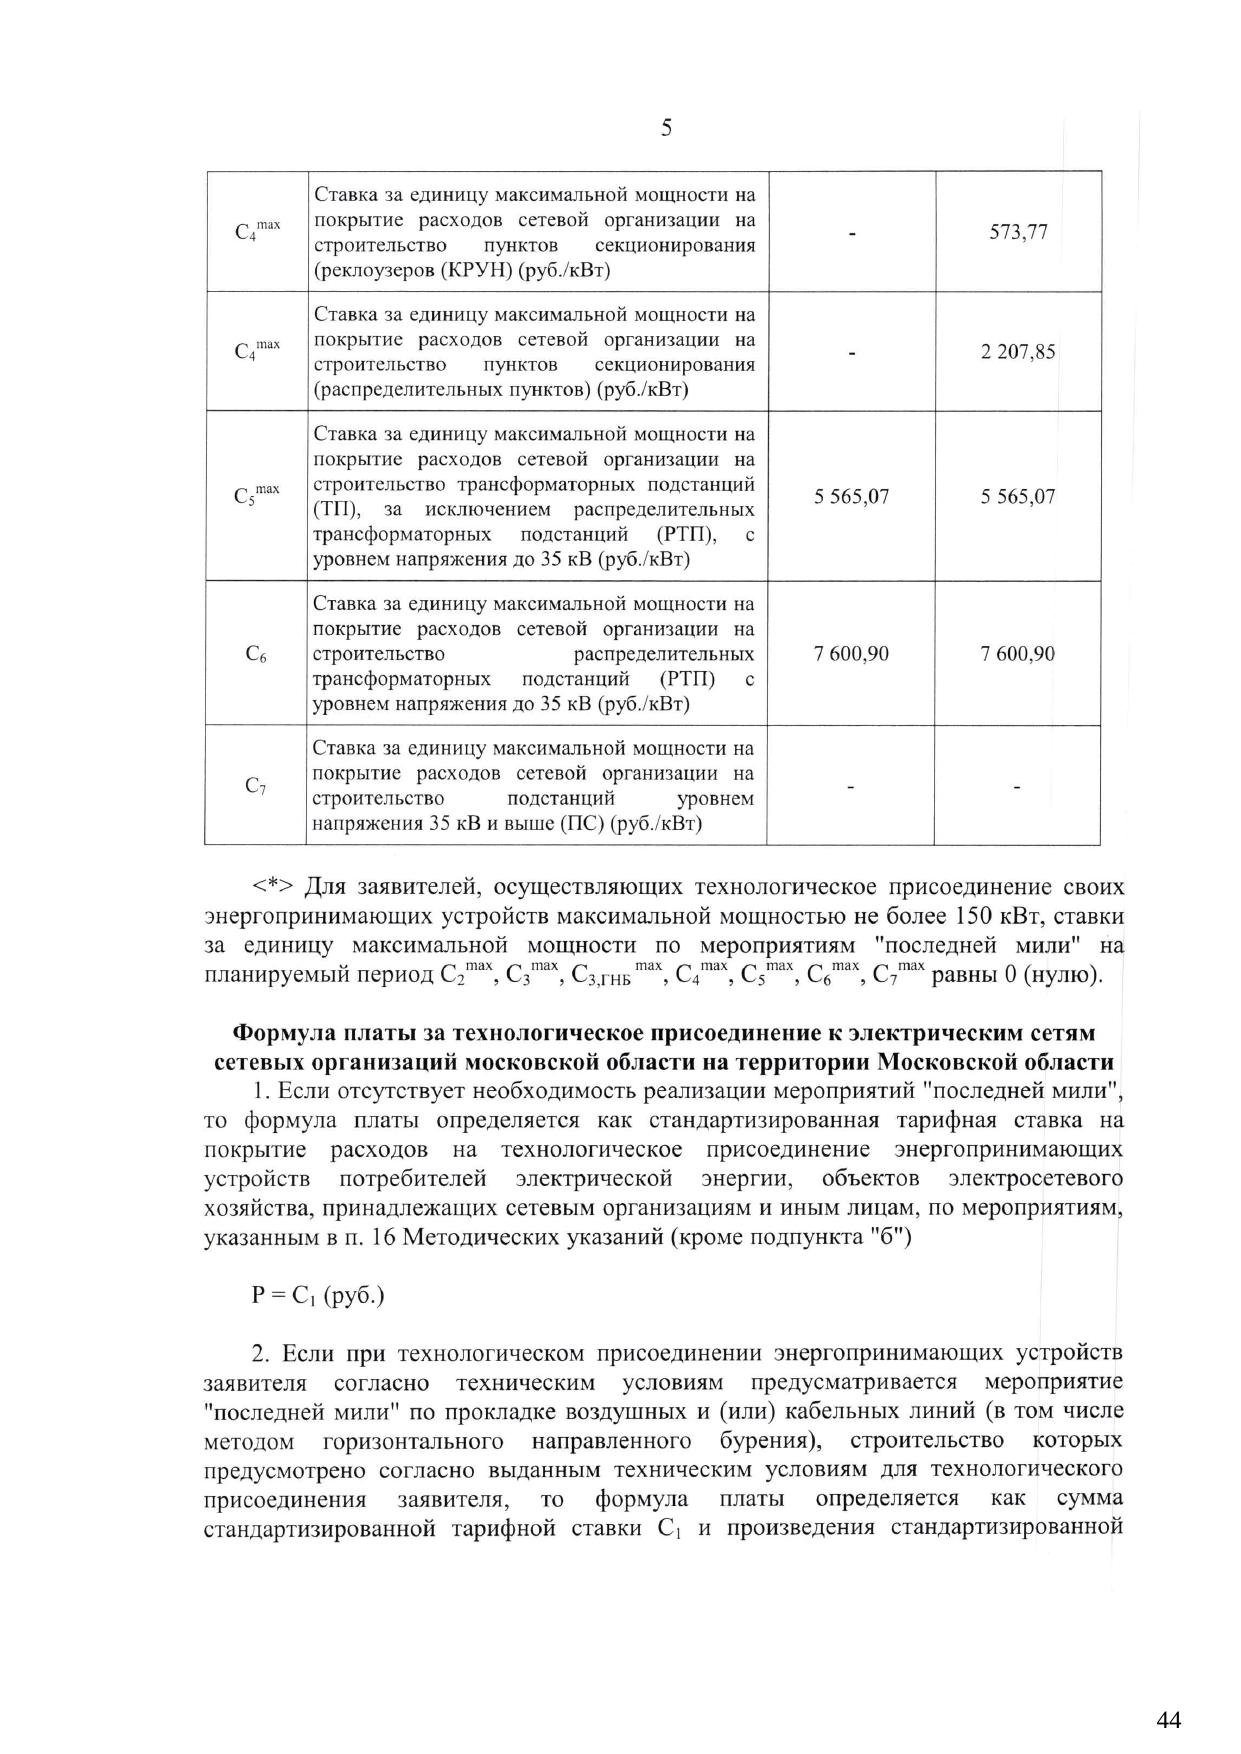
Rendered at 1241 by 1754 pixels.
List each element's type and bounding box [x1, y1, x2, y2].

picture [103, 88, 1181, 1611]
